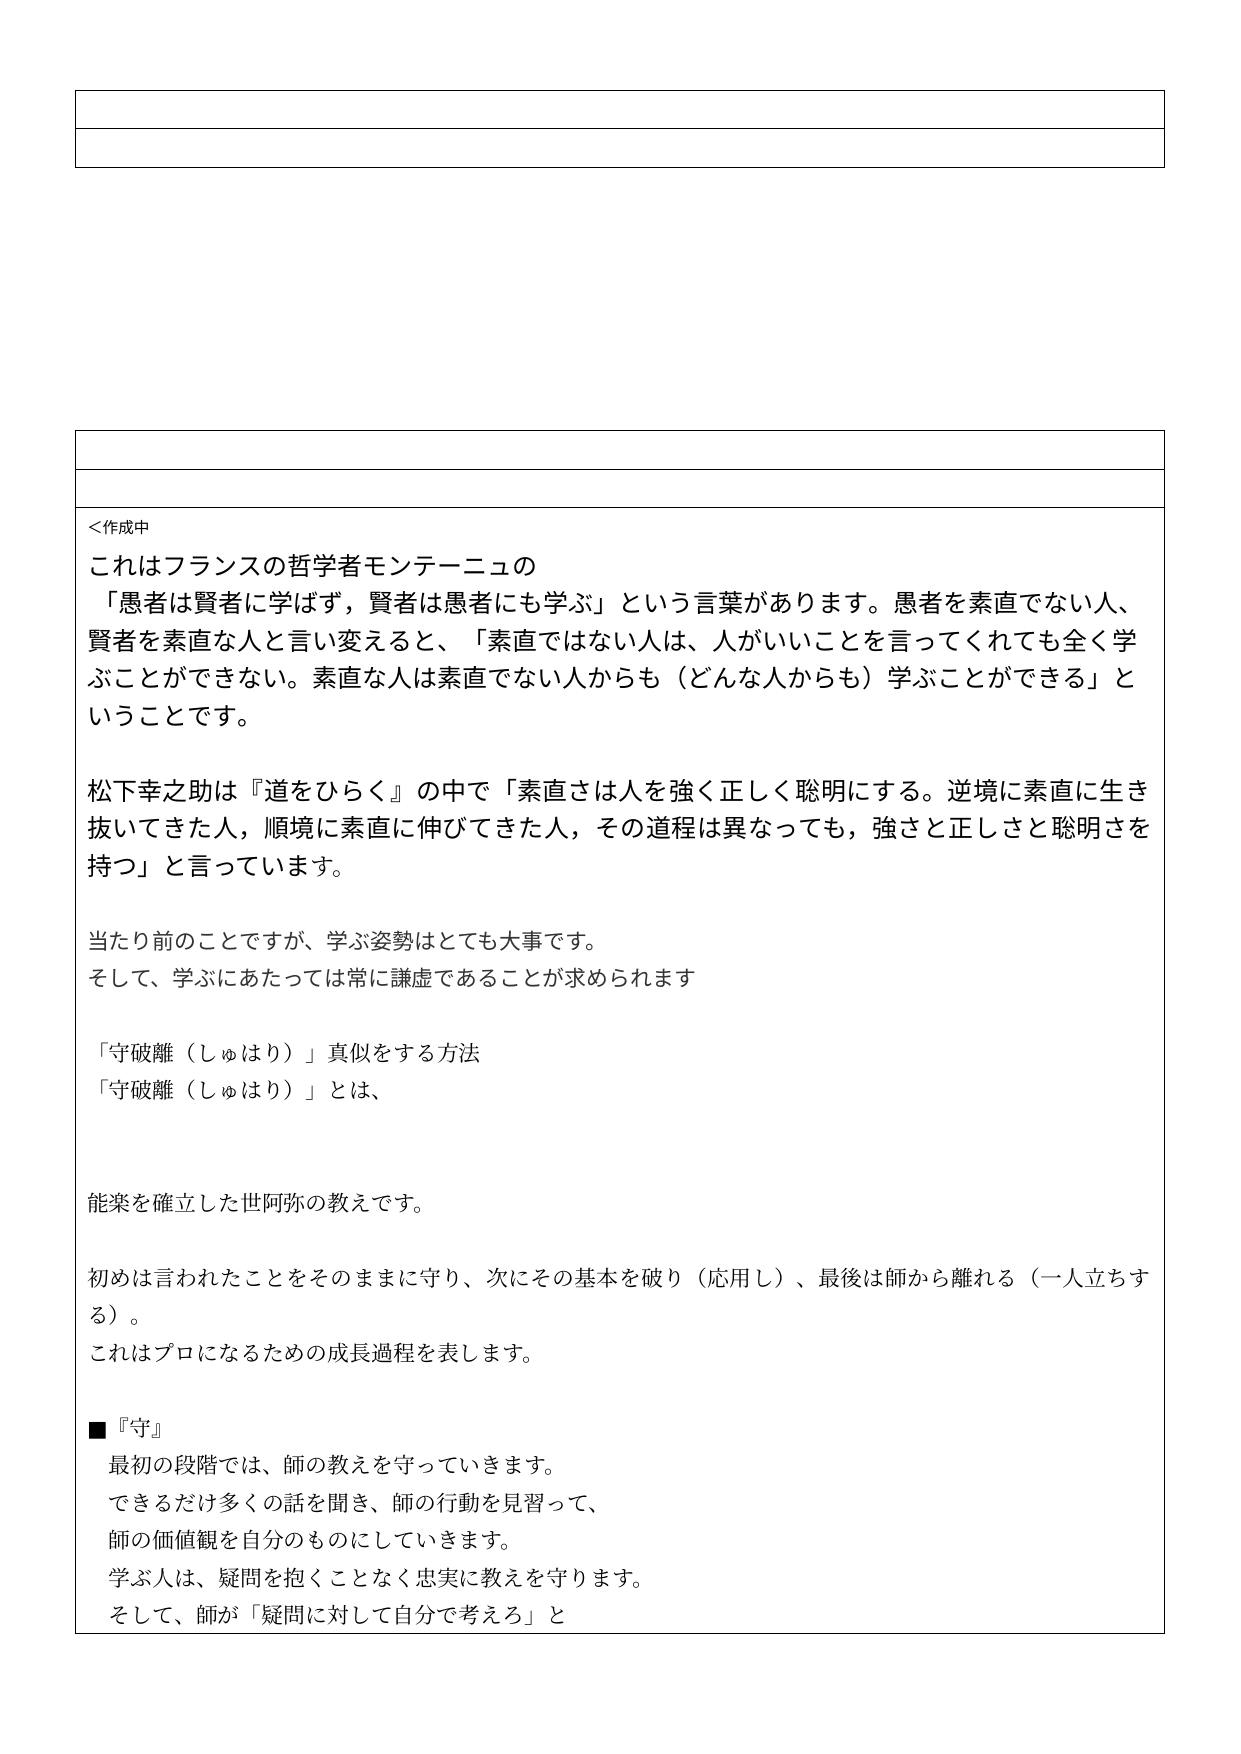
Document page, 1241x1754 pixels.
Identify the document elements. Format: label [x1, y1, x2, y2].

table_header [76, 431, 1164, 469]
table_cell [76, 470, 1164, 507]
table_cell [76, 508, 1164, 1633]
table_cell [76, 129, 1164, 167]
table_cell [76, 91, 1164, 128]
